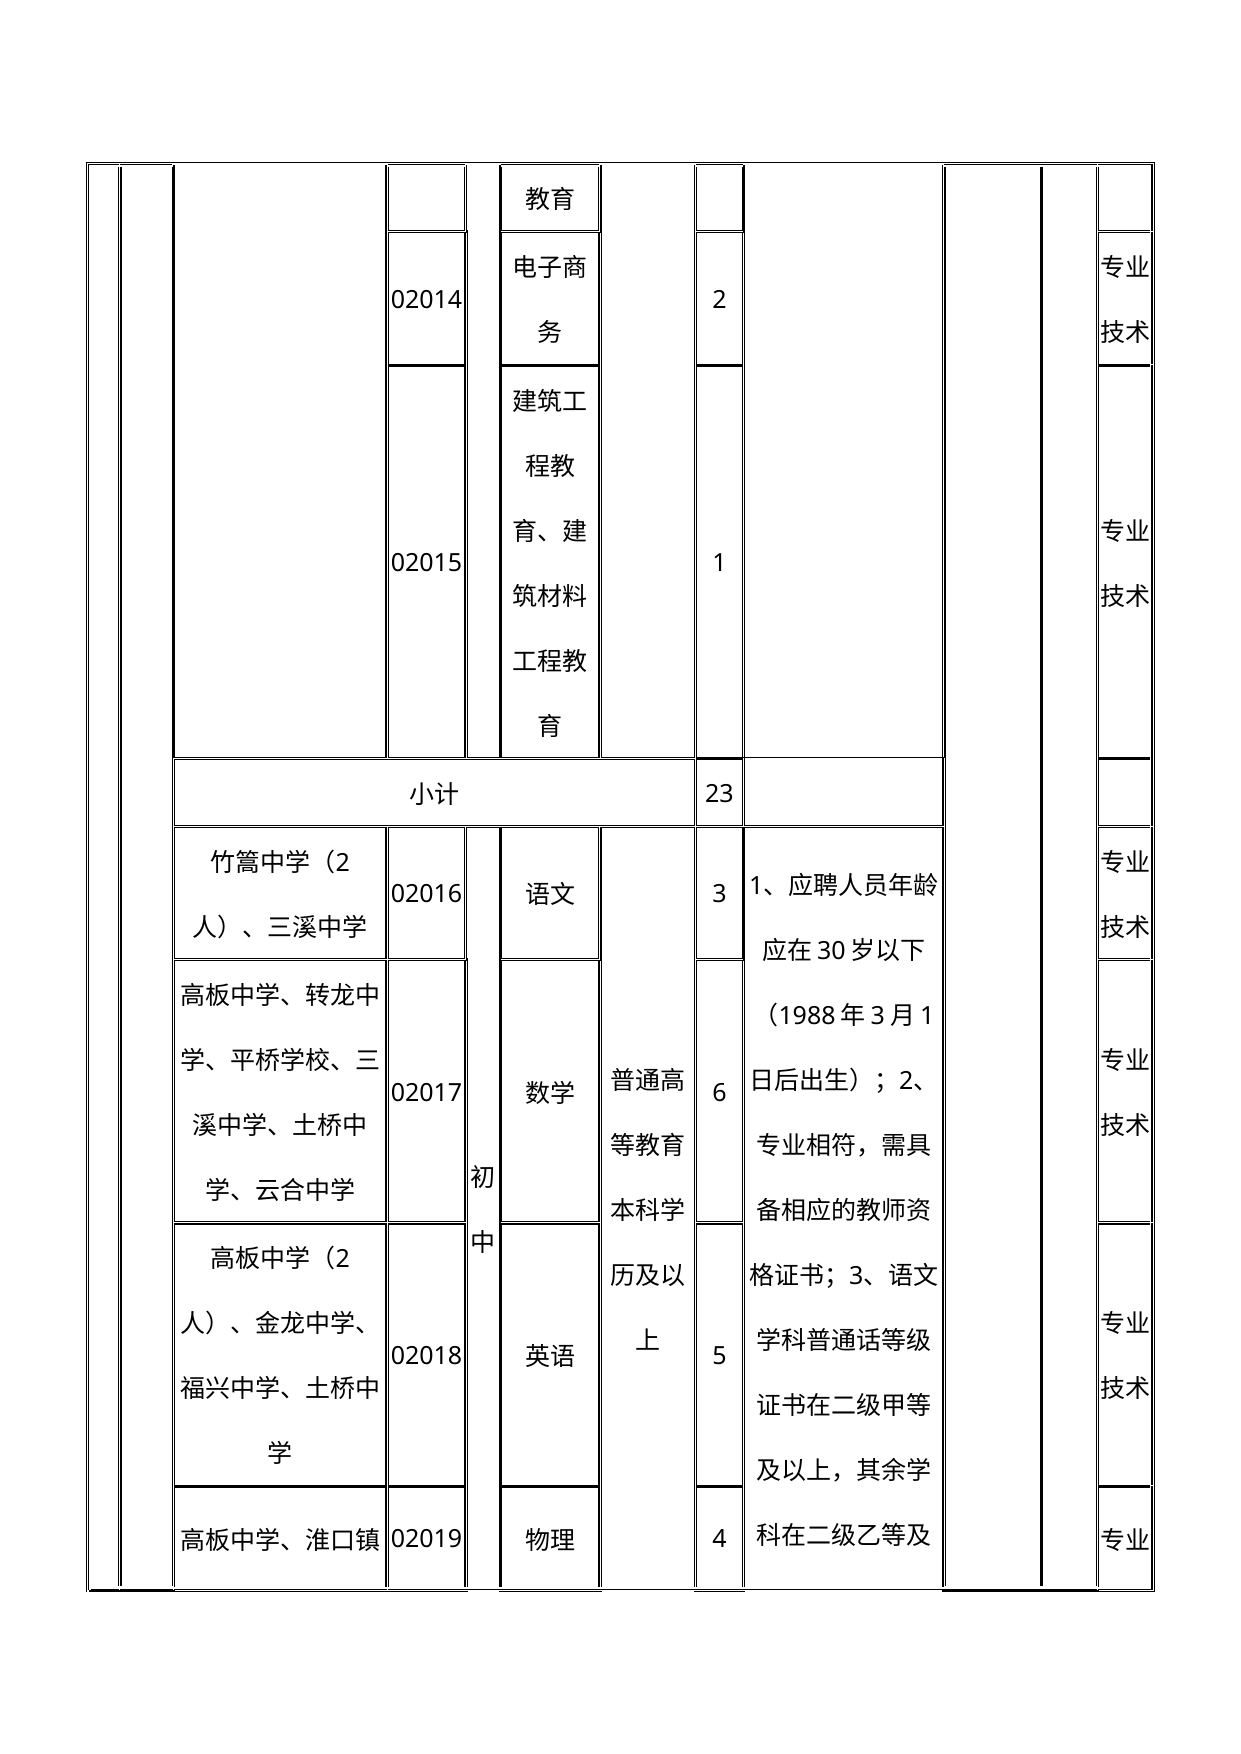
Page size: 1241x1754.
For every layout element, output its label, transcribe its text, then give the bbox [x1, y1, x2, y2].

table_cell 02016 [389, 828, 464, 958]
table_cell 建筑工程教育、建筑材料工程教育 [502, 367, 598, 757]
table_cell 02014 [389, 233, 464, 363]
table_cell 2 [697, 233, 742, 363]
table_cell 专业技术 [1097, 1485, 1153, 1589]
table_cell 专业技术 [1099, 958, 1152, 1221]
table_cell 高板中学、转龙中学、平桥学校、三溪中学、土桥中学、云合中学 [175, 961, 385, 1221]
table_cell 竹篙中学（2人）、三溪中学 [175, 828, 385, 958]
table_cell 02013 [387, 163, 466, 230]
table_cell 02018 [389, 1225, 464, 1484]
table_cell 1 [695, 163, 743, 230]
table_cell 02019 [387, 1487, 466, 1589]
table_cell 专业技术 [1097, 1221, 1153, 1484]
table_cell 专业技术 [1097, 163, 1152, 230]
table_cell 02015 [389, 367, 464, 757]
table_cell 语文 [502, 828, 598, 958]
table_cell 小计 [175, 760, 694, 825]
table_cell 数学 [502, 961, 598, 1221]
table_cell [745, 758, 942, 825]
table_cell 高板中学（2人）、金龙中学、福兴中学、土桥中学 [175, 1225, 385, 1484]
table_cell 6 [697, 961, 742, 1221]
table_cell 应用电子技术教育 [501, 163, 600, 230]
table_cell 专业技术 [1099, 825, 1152, 958]
table_cell 3 [697, 828, 742, 958]
table_cell 1 [697, 367, 742, 757]
table_cell 5 [697, 1225, 742, 1484]
table_cell 高板中学、淮口镇中、广兴中学、隆盛中学 [173, 1487, 387, 1589]
table_cell 4 [695, 1485, 743, 1589]
table_cell 02017 [389, 961, 464, 1221]
table_cell 英语 [502, 1225, 598, 1484]
table_cell 1、应聘人员年龄应在30岁以下（1988年3月1日后出生）；2、专业相符，需具备相应的教师资格证书；3、语文学科普通话等级证书在二级甲等及以上，其余学科在二级乙等及以上。 [743, 828, 944, 1589]
table_cell 23 [697, 760, 742, 825]
table_cell 电子商务 [502, 233, 598, 363]
table_cell 普通高等教育本科学历及以上 [600, 828, 695, 1589]
table_cell 物理 [501, 1488, 600, 1589]
table_cell 专业技术 [1099, 364, 1153, 757]
table_cell 初中 [466, 828, 501, 1589]
table_cell 专业技术 [1099, 230, 1152, 363]
table_cell [1099, 757, 1151, 825]
